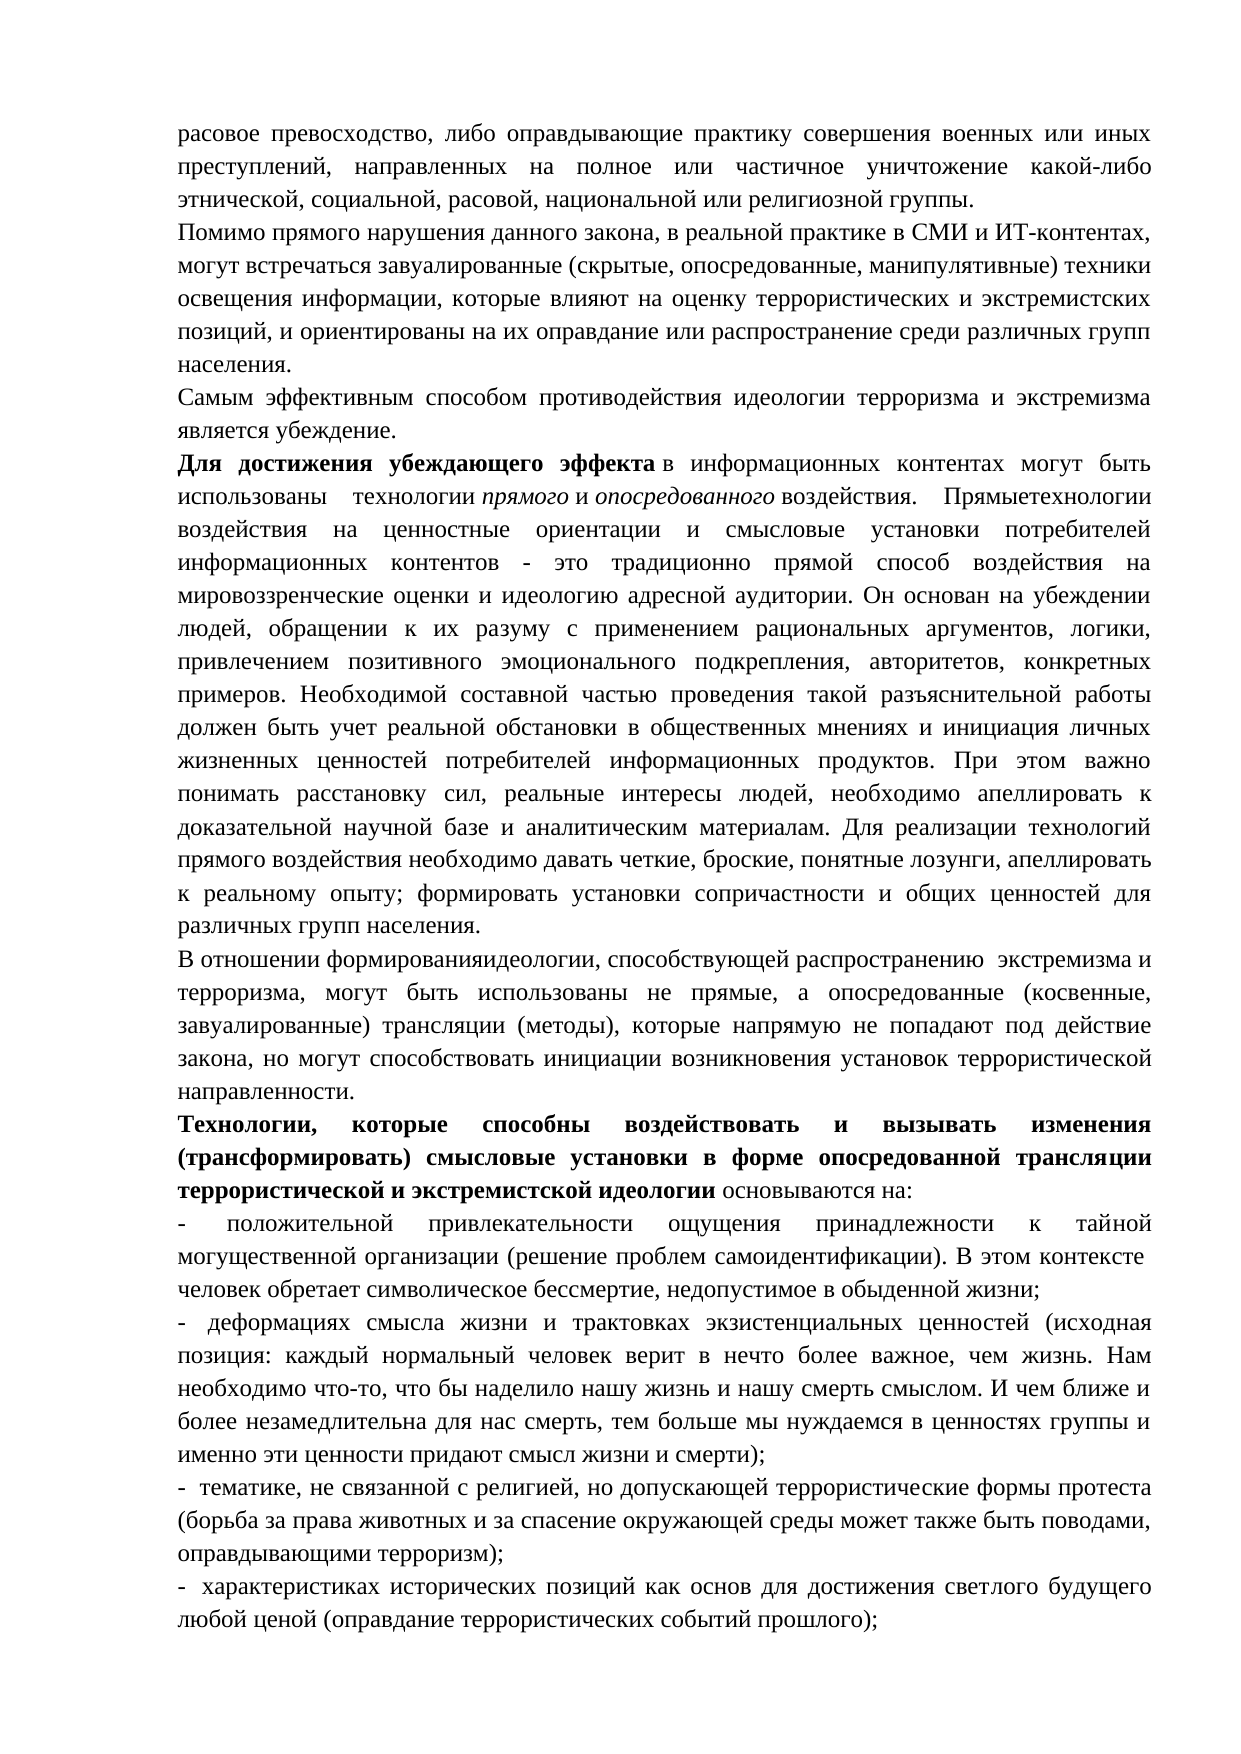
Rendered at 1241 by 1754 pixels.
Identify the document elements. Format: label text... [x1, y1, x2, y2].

text Для достижения убеждающего эффекта в информационных контентах могут быть использованы технологии прямого и опосредованного воздействия. Прямыетехнологии воздействия на ценностные ориентации и смысловые установки потребителей информационных контентов - это традиционно прямой способ воздействия на мировоззренческие оценки и идеологию адресной аудитории. Он основан на убеждении людей, обращении к их разуму с применением рациональных аргументов, логики, привлечением позитивного эмоционального подкрепления, авторитетов, конкретных примеров. Необходимой составной частью проведения такой разъяснительной работы должен быть учет реальной обстановки в общественных мнениях и инициация личных жизненных ценностей потребителей информационных продуктов. При этом важно понимать расстановку сил, реальные интересы людей, необходимо апеллировать к доказательной научной базе и аналитическим материалам. Для реализации технологий прямого воздействия необходимо давать четкие, броские, понятные лозунги, апеллировать к реальному опыту; формировать установки сопричастности и общих ценностей для различных групп населения. [177, 448, 1152, 939]
text - тематике, не связанной с религией, но допускающей террористические формы протеста (борьба за права животных и за спасение окружающей среды может также быть поводами, оправдывающими терроризм); [177, 1472, 1152, 1567]
text Самым эффективным способом противодействия идеологии терроризма и экстремизма является убеждение. [177, 382, 1152, 444]
text Технологии, которые способны воздействовать и вызывать изменения (трансформировать) смысловые установки в форме опосредованной трансляции террористической и экстремистской идеологии основываются на: [177, 1109, 1152, 1203]
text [177, 118, 1152, 213]
text - деформациях смысла жизни и трактовках экзистенциальных ценностей (исходная позиция: каждый нормальный человек верит в нечто более важное, чем жизнь. Нам необходимо что-то, что бы наделило нашу жизнь и нашу смерть смыслом. И чем ближе и более незамедлительна для нас смерть, тем больше мы нуждаемся в ценностях группы и именно эти ценности придают смысл жизни и смерти); [177, 1307, 1152, 1468]
text В отношении формированияидеологии, способствующей распространению экстремизма и терроризма, могут быть использованы не прямые, а опосредованные (косвенные, завуалированные) трансляции (методы), которые напрямую не попадают под действие закона, но могут способствовать инициации возникновения установок террористической направленности. [177, 944, 1152, 1104]
text - характеристиках исторических позиций как основ для достижения светлого будущего любой ценой (оправдание террористических событий прошлого); [177, 1571, 1152, 1633]
text - положительной привлекательности ощущения принадлежности к тайной могущественной организации (решение проблем самоидентификации). В этом контексте человек обретает символическое бессмертие, недопустимое в обыденной жизни; [177, 1208, 1152, 1303]
text Помимо прямого нарушения данного закона, в реальной практике в СМИ и ИТ-контентах, могут встречаться завуалированные (скрытые, опосредованные, манипулятивные) техники освещения информации, которые влияют на оценку террористических и экстремистских позиций, и ориентированы на их оправдание или распространение среди различных групп населения. [177, 217, 1152, 378]
